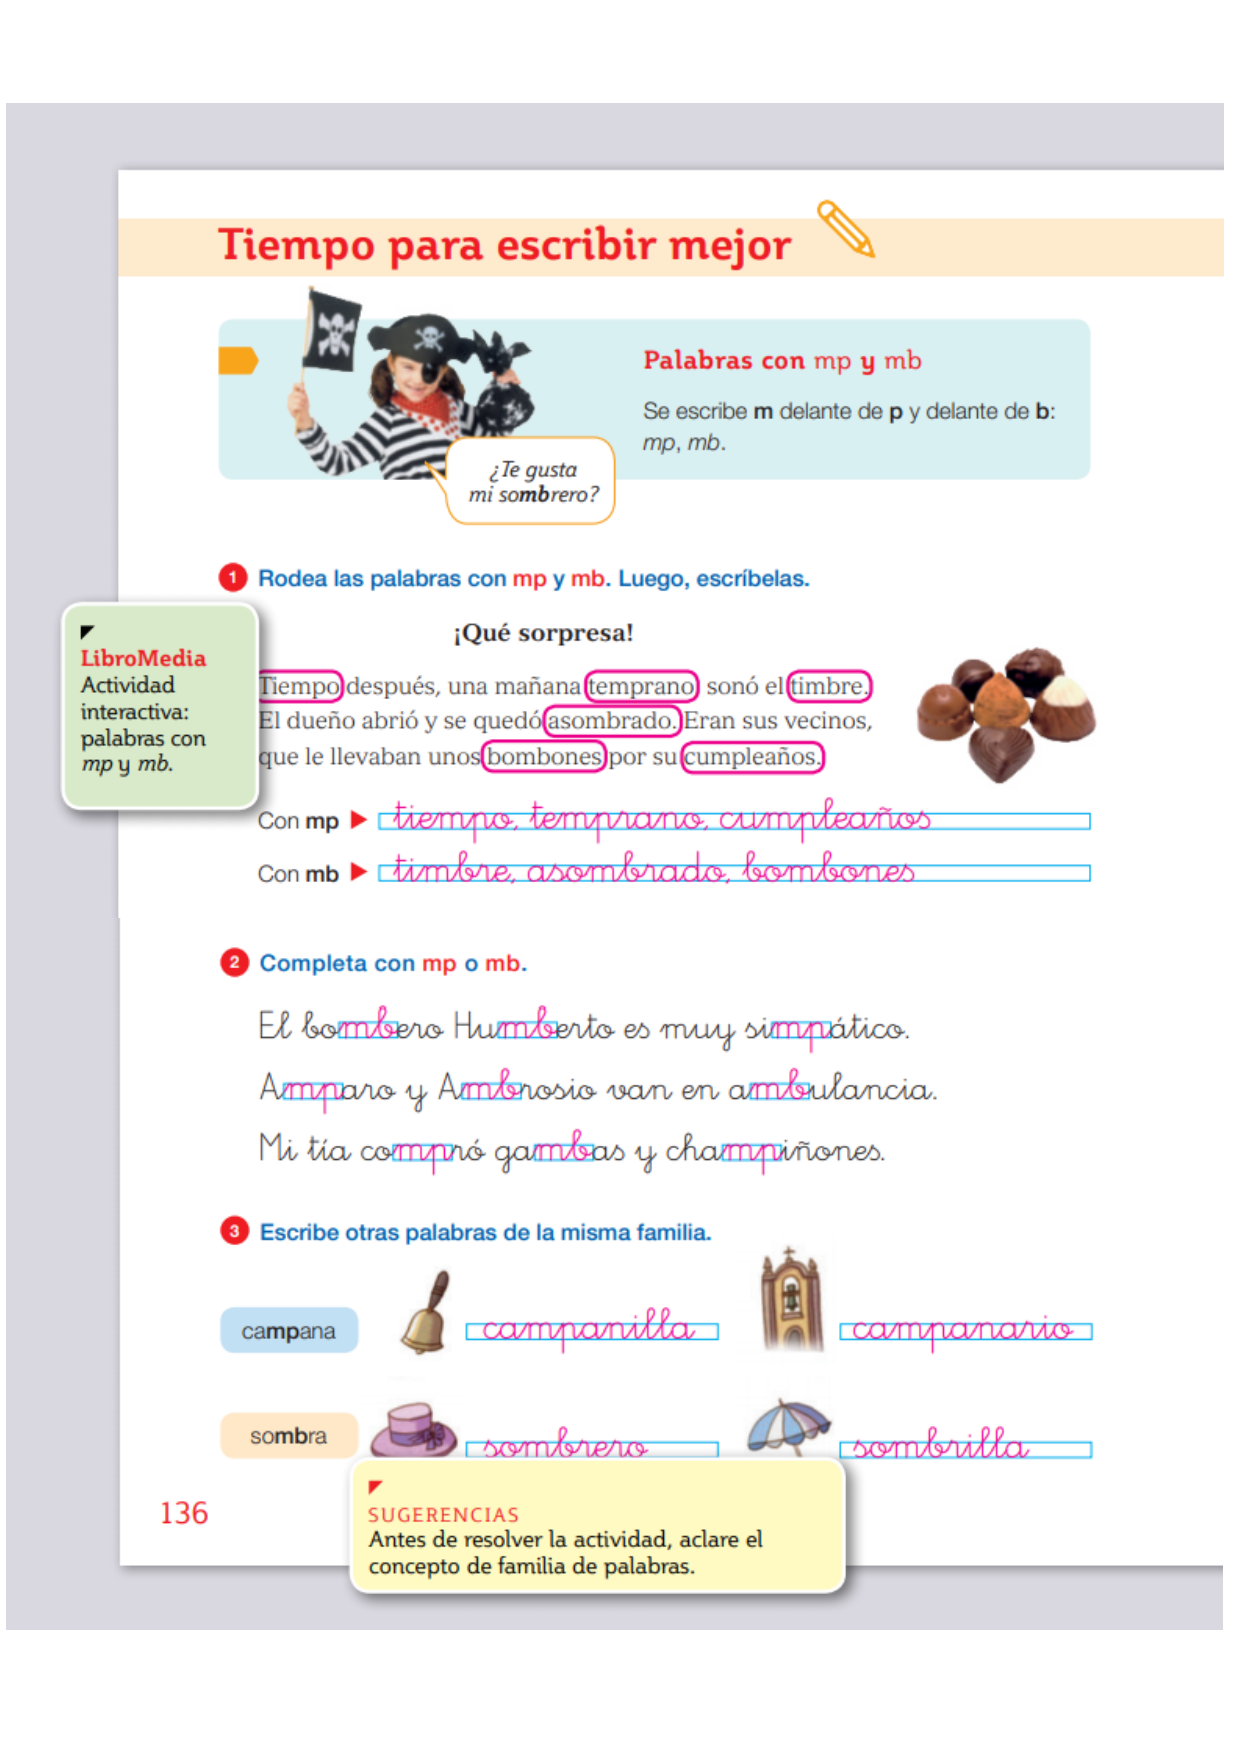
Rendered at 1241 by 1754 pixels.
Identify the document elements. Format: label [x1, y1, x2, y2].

picture [6, 103, 1224, 1630]
